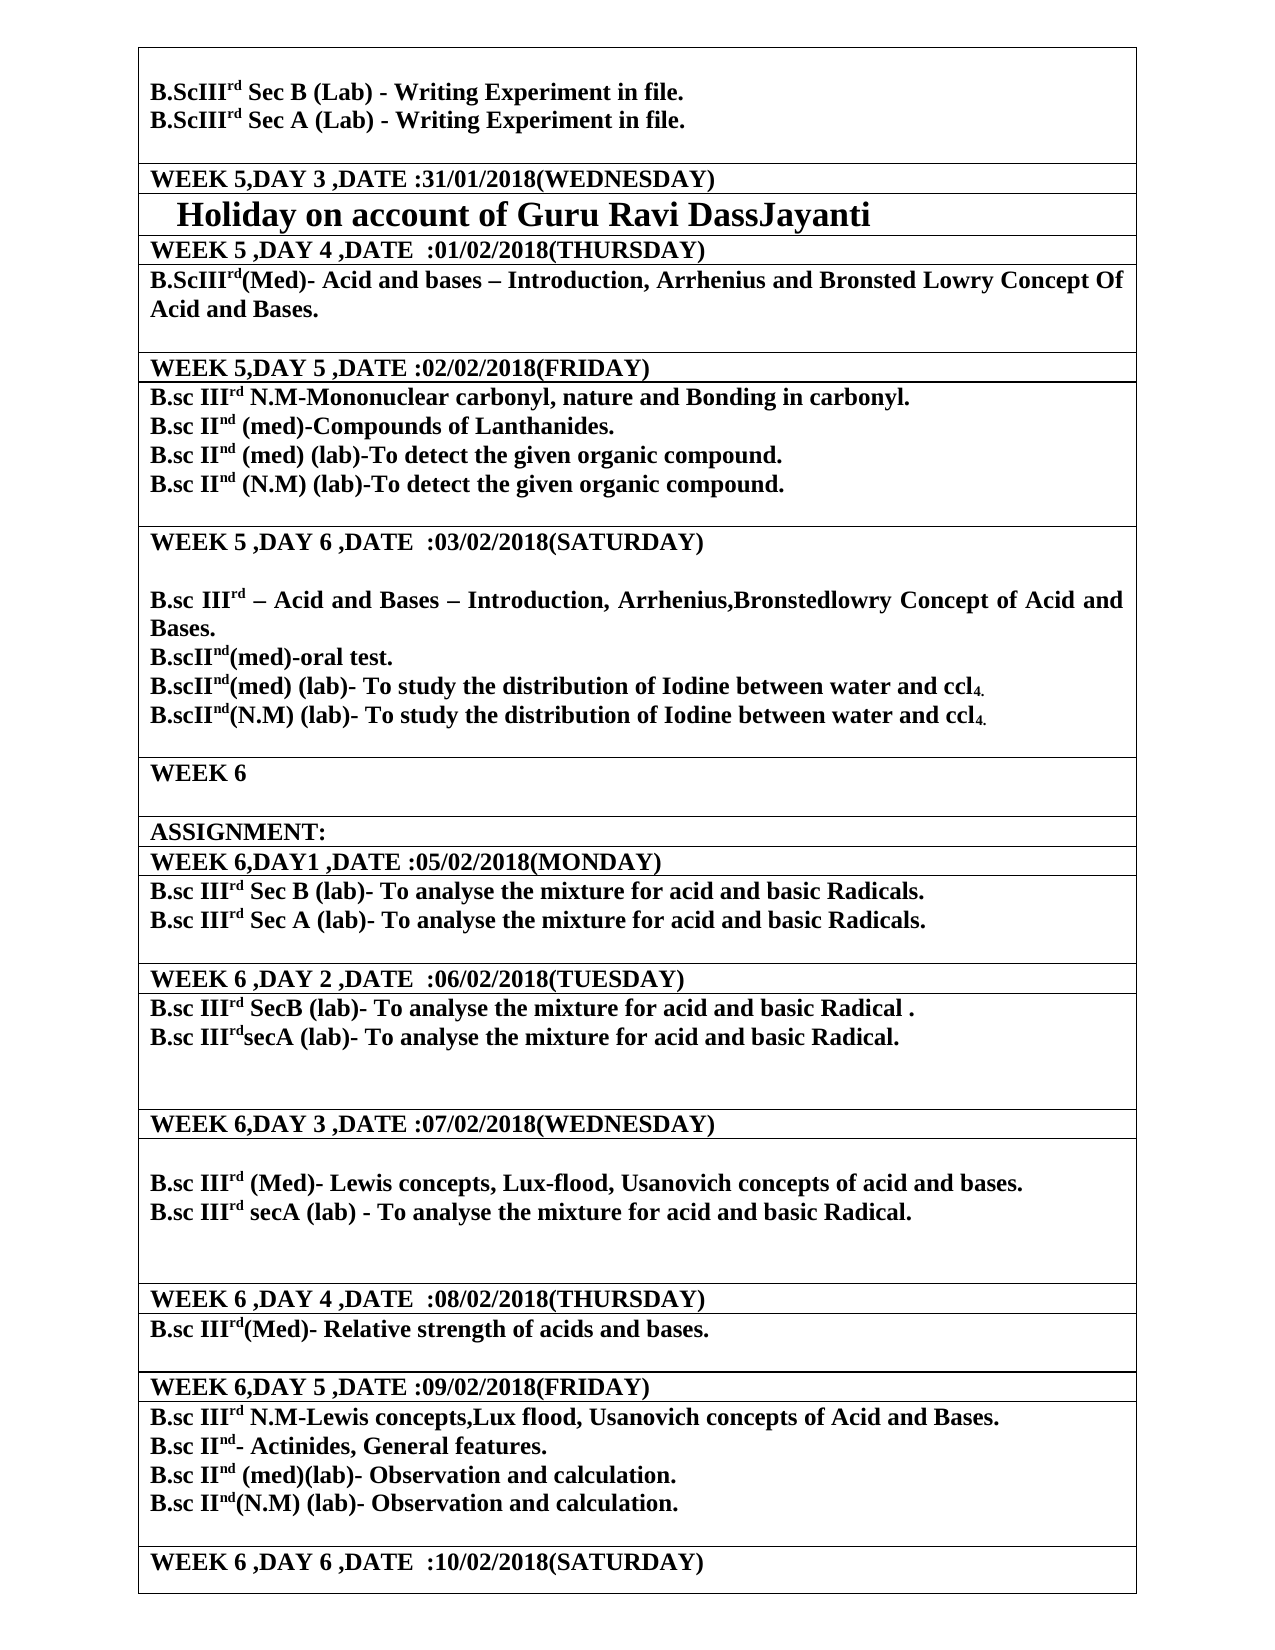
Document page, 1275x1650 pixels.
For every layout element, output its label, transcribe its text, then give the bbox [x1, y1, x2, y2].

table_cell B.sc IIIrd N.M-Lewis concepts,Lux flood, Usanovich concepts of Acid and Bases. B.sc IInd- Actinides, General features. B.sc IInd (med)(lab)- Observation and calculation. B.sc IInd(N.M) (lab)- Observation and calculation. [139, 1402, 1136, 1546]
table_cell WEEK 6 ,DAY 4 ,DATE :08/02/2018(THURSDAY) [139, 1284, 1136, 1313]
table_cell WEEK 6 [139, 758, 1136, 816]
table_cell WEEK 5,DAY 3 ,DATE :31/01/2018(WEDNESDAY) [139, 164, 1136, 193]
table_cell ASSIGNMENT: [139, 817, 1136, 846]
table_cell B.sc IIIrd (Med)- Lewis concepts, Lux-flood, Usanovich concepts of acid and bases. B.sc IIIrd secA (lab) - To analyse the mixture for acid and basic Radical. [139, 1139, 1136, 1283]
table_cell WEEK 6,DAY 3 ,DATE :07/02/2018(WEDNESDAY) [139, 1110, 1136, 1138]
table_cell WEEK 6,DAY1 ,DATE :05/02/2018(MONDAY) [139, 847, 1136, 875]
table_cell B.sc IIIrd SecB (lab)- To analyse the mixture for acid and basic Radical . B.sc IIIrdsecA (lab)- To analyse the mixture for acid and basic Radical. [139, 994, 1136, 1108]
table_cell WEEK 6,DAY 5 ,DATE :09/02/2018(FRIDAY) [139, 1373, 1136, 1401]
table_cell B.ScIIIrd Sec B (Lab) - Writing Experiment in file. B.ScIIIrd Sec A (Lab) - Writing Experiment in file. [139, 48, 1136, 163]
table_cell WEEK 5,DAY 5 ,DATE :02/02/2018(FRIDAY) [139, 353, 1136, 381]
table_cell B.sc IIIrd(Med)- Relative strength of acids and bases. [139, 1314, 1136, 1371]
table_cell B.ScIIIrd(Med)- Acid and bases – Introduction, Arrhenius and Bronsted Lowry Concept Of Acid and Bases. [139, 265, 1136, 352]
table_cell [139, 1547, 1136, 1593]
table_cell B.sc IIIrd Sec B (lab)- To analyse the mixture for acid and basic Radicals. B.sc IIIrd Sec A (lab)- To analyse the mixture for acid and basic Radicals. [139, 876, 1136, 963]
table_cell WEEK 5 ,DAY 4 ,DATE :01/02/2018(THURSDAY) [139, 236, 1136, 264]
table_cell Holiday on account of Guru Ravi DassJayanti [139, 194, 1136, 234]
table_cell WEEK 6 ,DAY 2 ,DATE :06/02/2018(TUESDAY) [139, 964, 1136, 992]
table_cell WEEK 5 ,DAY 6 ,DATE :03/02/2018(SATURDAY) B.sc IIIrd – Acid and Bases – Introduction, Arrhenius,Bronstedlowry Concept of Acid and Bases. B.scIInd(med)-oral test. B.scIInd(med) (lab)- To study the distribution of Iodine between water and ccl4. B.scIInd(N.M) (lab)- To study the distribution of Iodine between water and ccl4. [139, 527, 1136, 757]
table_cell B.sc IIIrd N.M-Mononuclear carbonyl, nature and Bonding in carbonyl. B.sc IInd (med)-Compounds of Lanthanides. B.sc IInd (med) (lab)-To detect the given organic compound. B.sc IInd (N.M) (lab)-To detect the given organic compound. [139, 383, 1136, 526]
